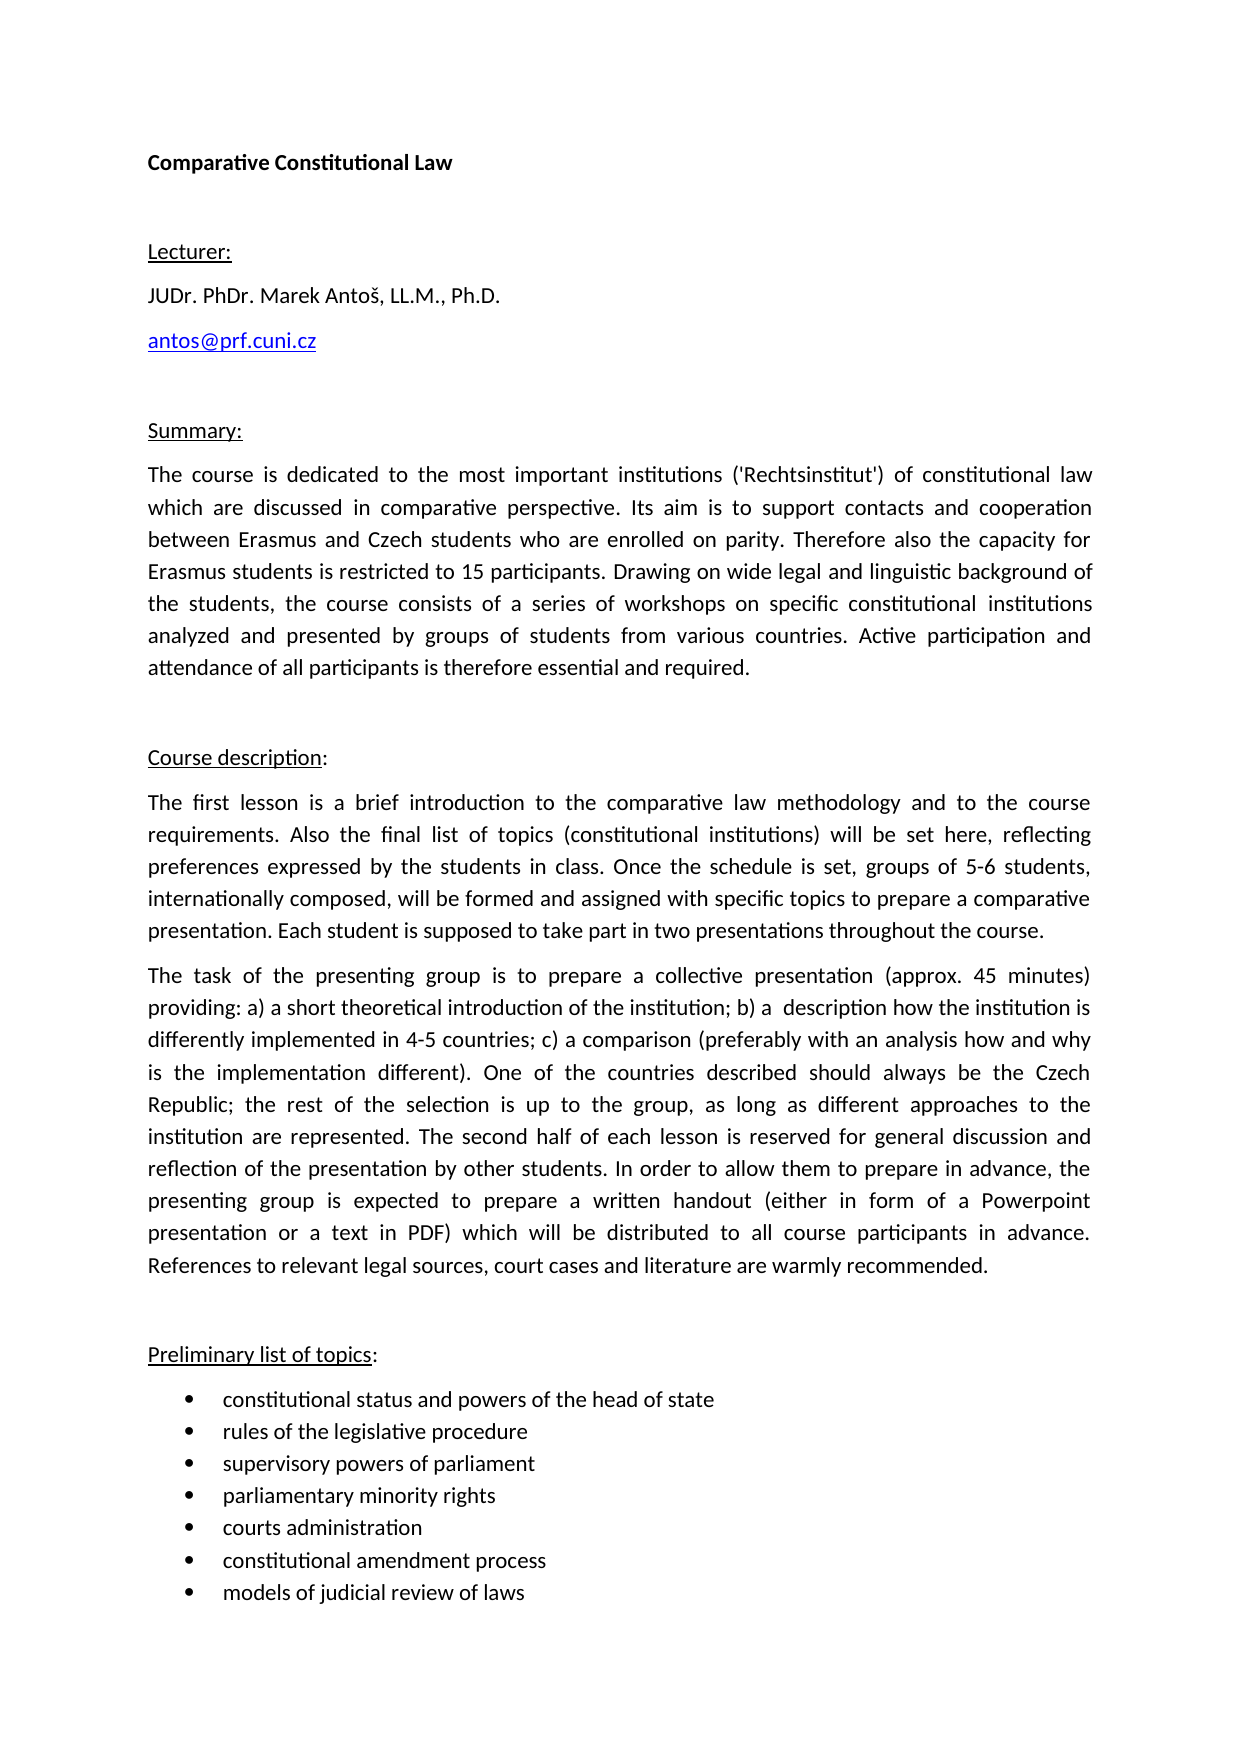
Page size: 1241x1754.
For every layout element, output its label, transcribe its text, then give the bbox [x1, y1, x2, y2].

list constitutional status and powers of the head of state [185, 1385, 1093, 1413]
list models of judicial review of laws [185, 1578, 1093, 1606]
text Preliminary list of topics: [148, 1340, 1093, 1368]
text The first lesson is a brief introduction to the comparative law methodology and to the course requirements. Also the final list of topics (constitutional institutions) will be set here, reflecting preferences expressed by the students in class. Once the schedule is set, groups of 5-6 students, internationally composed, will be formed and assigned with specific topics to prepare a comparative presentation. Each student is supposed to take part in two presentations throughout the course. [148, 788, 1093, 944]
list supervisory powers of parliament [185, 1449, 1093, 1477]
list rules of the legislative procedure [185, 1417, 1093, 1445]
text Comparative Constitutional Law [148, 148, 1093, 176]
text Lecturer: [148, 237, 1093, 265]
text JUDr. PhDr. Marek Antoš, LL.M., Ph.D. [148, 282, 1093, 310]
text The task of the presenting group is to prepare a collective presentation (approx. 45 minutes) providing: a) a short theoretical introduction of the institution; b) a description how the institution is differently implemented in 4-5 countries; c) a comparison (preferably with an analysis how and why is the implementation different). One of the countries described should always be the Czech Republic; the rest of the selection is up to the group, as long as different approaches to the institution are represented. The second half of each lesson is reserved for general discussion and reflection of the presentation by other students. In order to allow them to prepare in advance, the presenting group is expected to prepare a written handout (either in form of a Powerpoint presentation or a text in PDF) which will be distributed to all course participants in advance. References to relevant legal sources, court cases and literature are warmly recommended. [148, 961, 1093, 1279]
text The course is dedicated to the most important institutions ('Rechtsinstitut') of constitutional law which are discussed in comparative perspective. Its aim is to support contacts and cooperation between Erasmus and Czech students who are enrolled on parity. Therefore also the capacity for Erasmus students is restricted to 15 participants. Drawing on wide legal and linguistic background of the students, the course consists of a series of workshops on specific constitutional institutions analyzed and presented by groups of students from various countries. Active participation and attendance of all participants is therefore essential and required. [148, 460, 1093, 682]
list parliamentary minority rights [185, 1481, 1093, 1509]
text Course description: [148, 743, 1093, 771]
list constitutional amendment process [185, 1546, 1093, 1574]
text Summary: [148, 416, 1093, 444]
text antos@prf.cuni.cz [148, 326, 1093, 354]
list courts administration [185, 1513, 1093, 1542]
